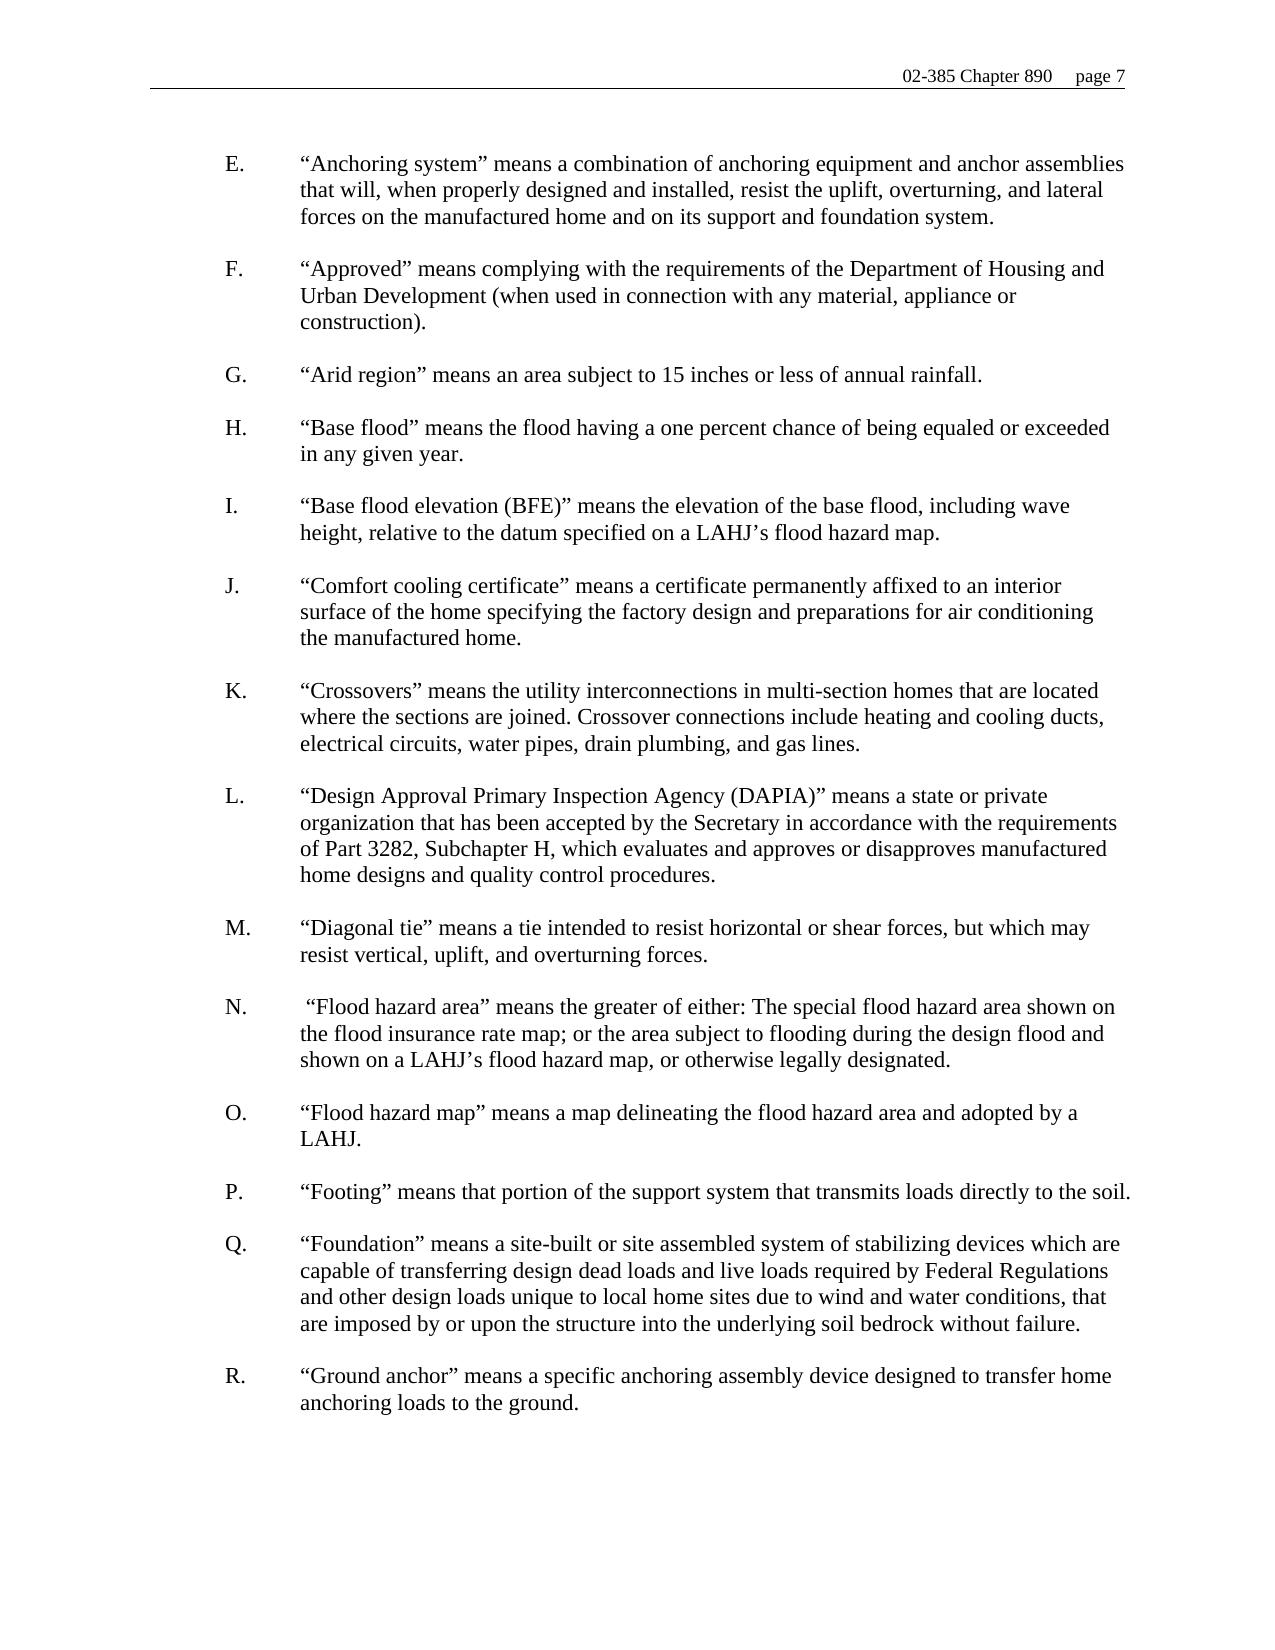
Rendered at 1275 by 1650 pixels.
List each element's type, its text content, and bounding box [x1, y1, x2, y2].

text F. “Approved” means complying with the requirements of the Department of Housing and Urban Development (when used in connection with any material, appliance or construction). [225, 255, 1125, 334]
text O. “Flood hazard map” means a map delineating the flood hazard area and adopted by a LAHJ. [225, 1099, 1125, 1151]
text J. “Comfort cooling certificate” means a certificate permanently affixed to an interior surface of the home specifying the factory design and preparations for air conditioning the manufactured home. [225, 572, 1125, 651]
text R. “Ground anchor” means a specific anchoring assembly device designed to transfer home anchoring loads to the ground. [225, 1362, 1125, 1415]
text L. “Design Approval Primary Inspection Agency (DAPIA)” means a state or private organization that has been accepted by the Secretary in accordance with the requirements of Part 3282, Subchapter H, which evaluates and approves or disapproves manufactured home designs and quality control procedures. [225, 782, 1125, 888]
text Q. “Foundation” means a site-built or site assembled system of stabilizing devices which are capable of transferring design dead loads and live loads required by Federal Regulations and other design loads unique to local home sites due to wind and water conditions, that are imposed by or upon the structure into the underlying soil bedrock without failure. [225, 1231, 1125, 1336]
text G. “Arid region” means an area subject to 15 inches or less of annual rainfall. [187, 361, 1125, 387]
text E. “Anchoring system” means a combination of anchoring equipment and anchor assemblies that will, when properly designed and installed, resist the uplift, overturning, and lateral forces on the manufactured home and on its support and foundation system. [225, 150, 1125, 229]
text H. “Base flood” means the flood having a one percent chance of being equaled or exceeded in any given year. [225, 413, 1125, 466]
text M. “Diagonal tie” means a tie intended to resist horizontal or shear forces, but which may resist vertical, uplift, and overturning forces. [225, 914, 1125, 967]
text I. “Base flood elevation (BFE)” means the elevation of the base flood, including wave height, relative to the datum specified on a LAHJ’s flood hazard map. [225, 493, 1125, 545]
text K. “Crossovers” means the utility interconnections in multi-section homes that are located where the sections are joined. Crossover connections include heating and cooling ducts, electrical circuits, water pipes, drain plumbing, and gas lines. [225, 677, 1125, 756]
text P. “Footing” means that portion of the support system that transmits loads directly to the soil. [187, 1178, 1144, 1204]
text N. “Flood hazard area” means the greater of either: The special flood hazard area shown on the flood insurance rate map; or the area subject to flooding during the design flood and shown on a LAHJ’s flood hazard map, or otherwise legally designated. [225, 993, 1125, 1072]
